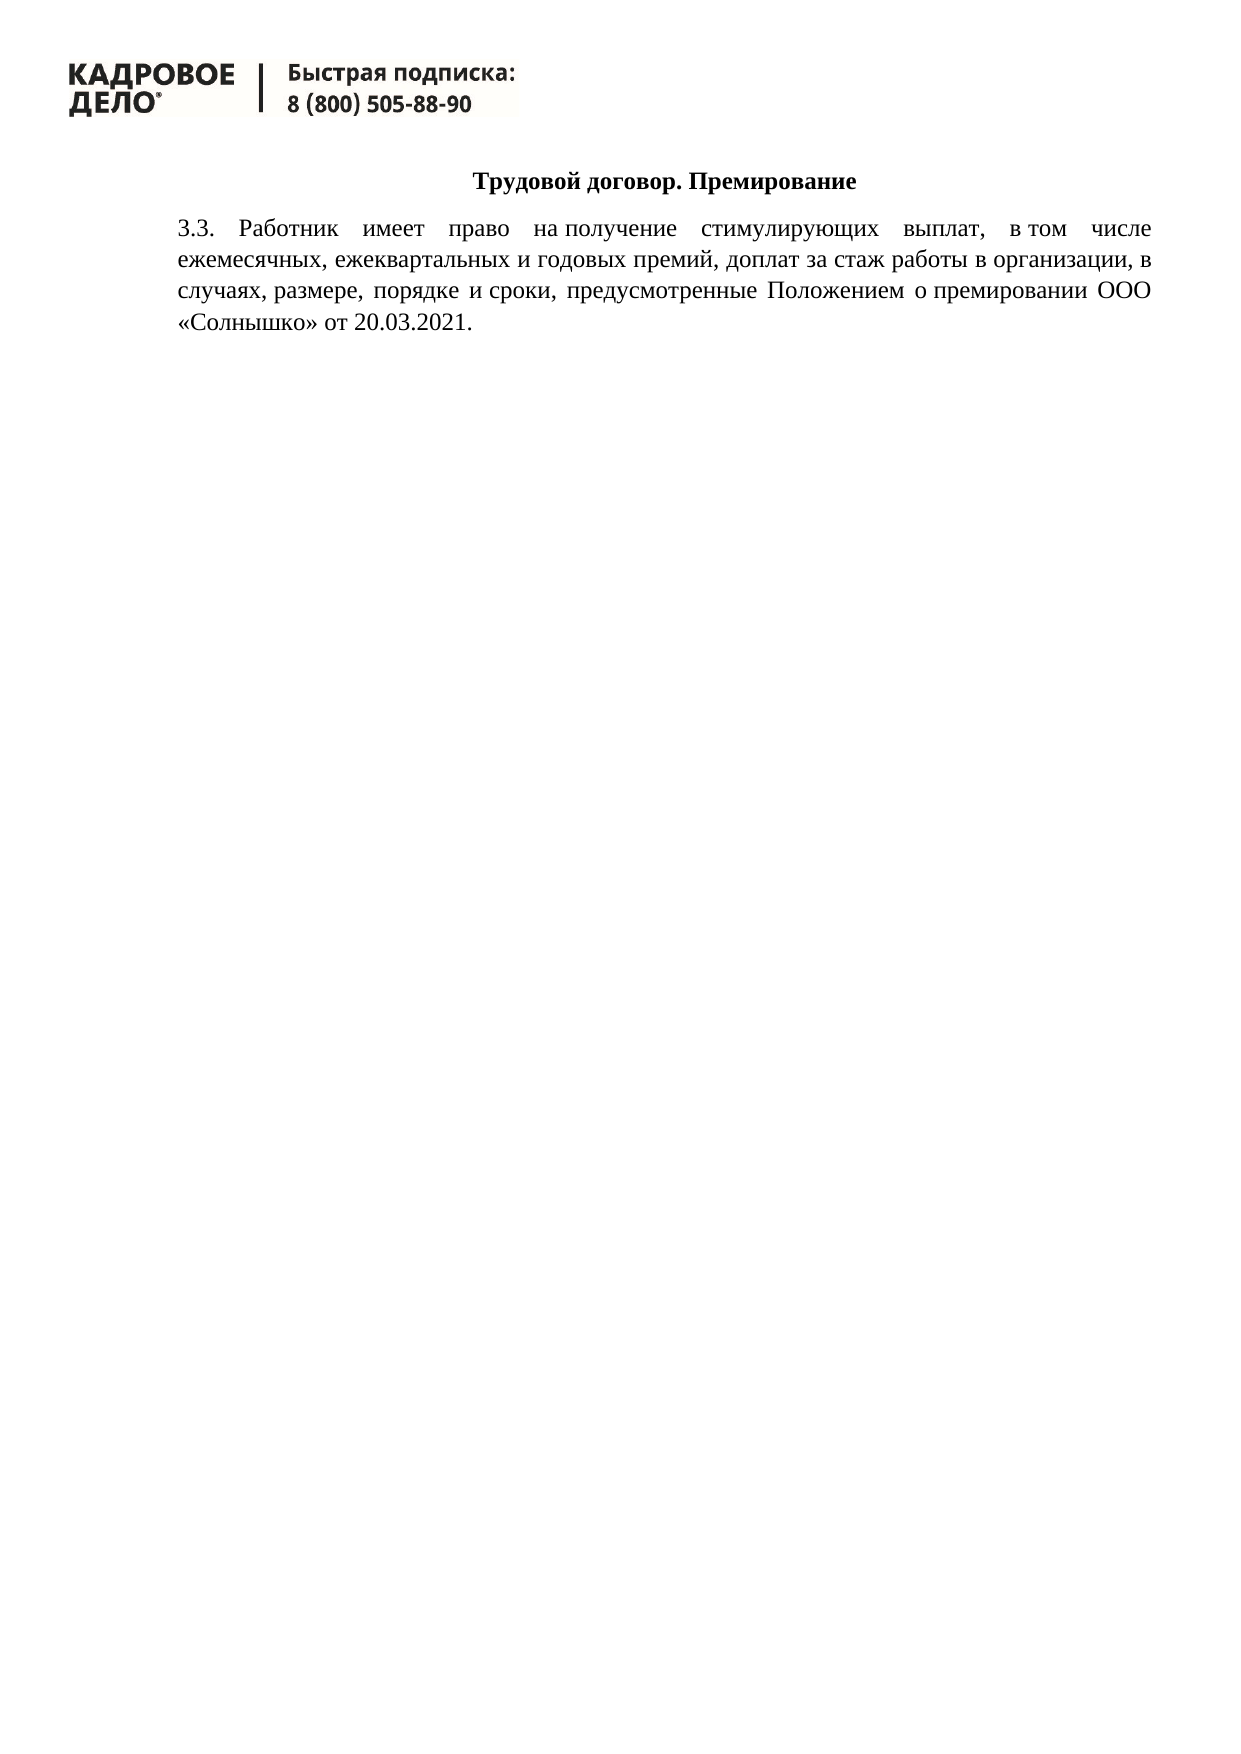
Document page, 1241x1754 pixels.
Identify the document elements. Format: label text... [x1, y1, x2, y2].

picture [69, 59, 520, 117]
text 3.3. Работник имеет право на получение стимулирующих выплат, в том числе ежемесячных, ежеквартальных и годовых премий, доплат за стаж работы в организации, в случаях, размере, порядке и сроки, предусмотренные Положением о премировании ООО «Солнышко» от 20.03.2021. [177, 213, 1152, 335]
text Трудовой договор. Премирование [177, 166, 1152, 194]
